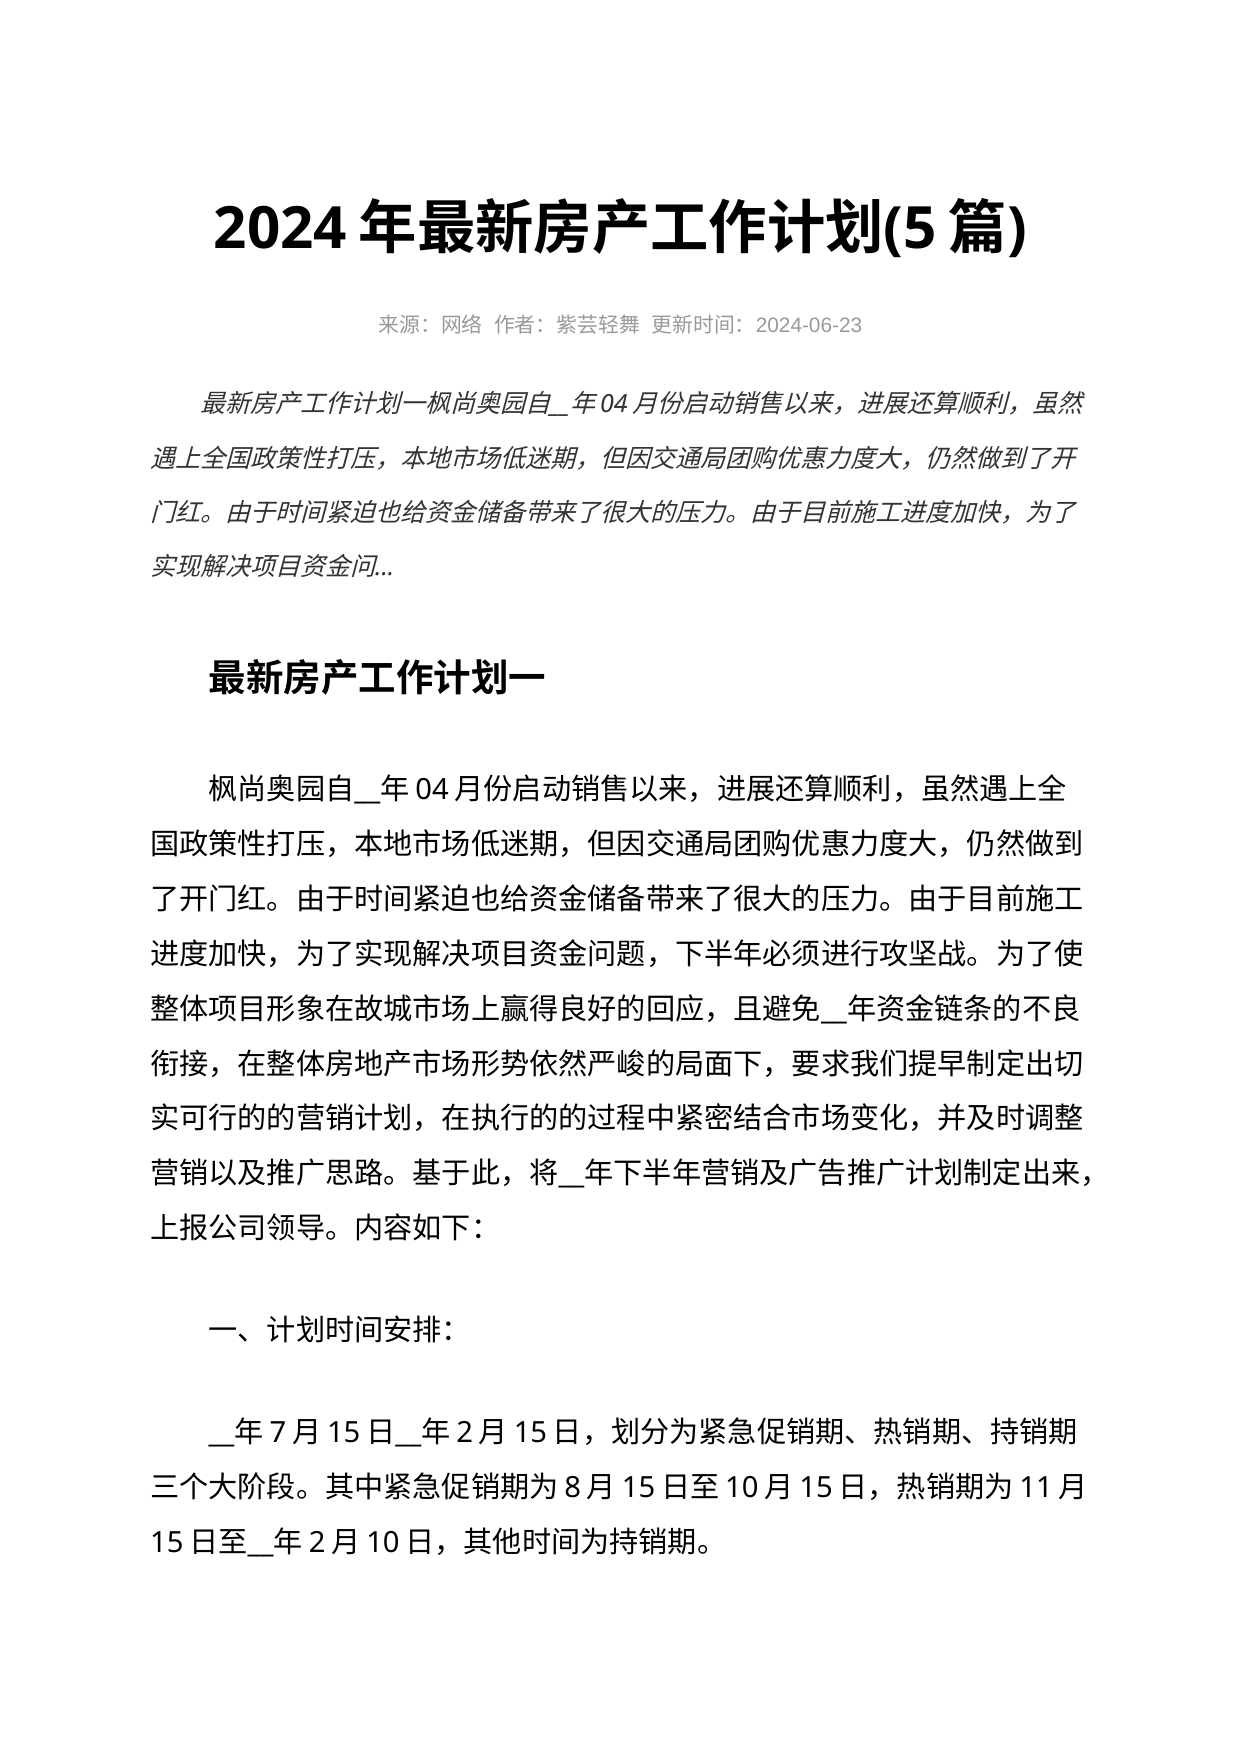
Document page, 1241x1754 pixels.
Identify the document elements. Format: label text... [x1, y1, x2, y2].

text __年7月15日__年2月15日，划分为紧急促销期、热销期、持销期三个大阶段。其中紧急促销期为8月15日至10月15日，热销期为11月15日至__年2月10日，其他时间为持销期。 [150, 1408, 1090, 1561]
text 枫尚奥园自__年04月份启动销售以来，进展还算顺利，虽然遇上全国政策性打压，本地市场低迷期，但因交通局团购优惠力度大，仍然做到了开门红。由于时间紧迫也给资金储备带来了很大的压力。由于目前施工进度加快，为了实现解决项目资金问题，下半年必须进行攻坚战。为了使整体项目形象在故城市场上赢得良好的回应，且避免__年资金链条的不良衔接，在整体房地产市场形势依然严峻的局面下，要求我们提早制定出切实可行的的营销计划，在执行的的过程中紧密结合市场变化，并及时调整营销以及推广思路。基于此，将__年下半年营销及广告推广计划制定出来，上报公司领导。内容如下： [150, 766, 1090, 1247]
text 来源：网络 作者：紫芸轻舞 更新时间：2024-06-23 [150, 313, 1090, 337]
text 最新房产工作计划一 [150, 648, 1090, 702]
text 最新房产工作计划一枫尚奥园自__年04月份启动销售以来，进展还算顺利，虽然遇上全国政策性打压，本地市场低迷期，但因交通局团购优惠力度大，仍然做到了开门红。由于时间紧迫也给资金储备带来了很大的压力。由于目前施工进度加快，为了实现解决项目资金问... [150, 384, 1090, 583]
text 一、计划时间安排： [150, 1307, 1090, 1349]
subtitle 2024年最新房产工作计划(5篇) [150, 181, 1090, 266]
